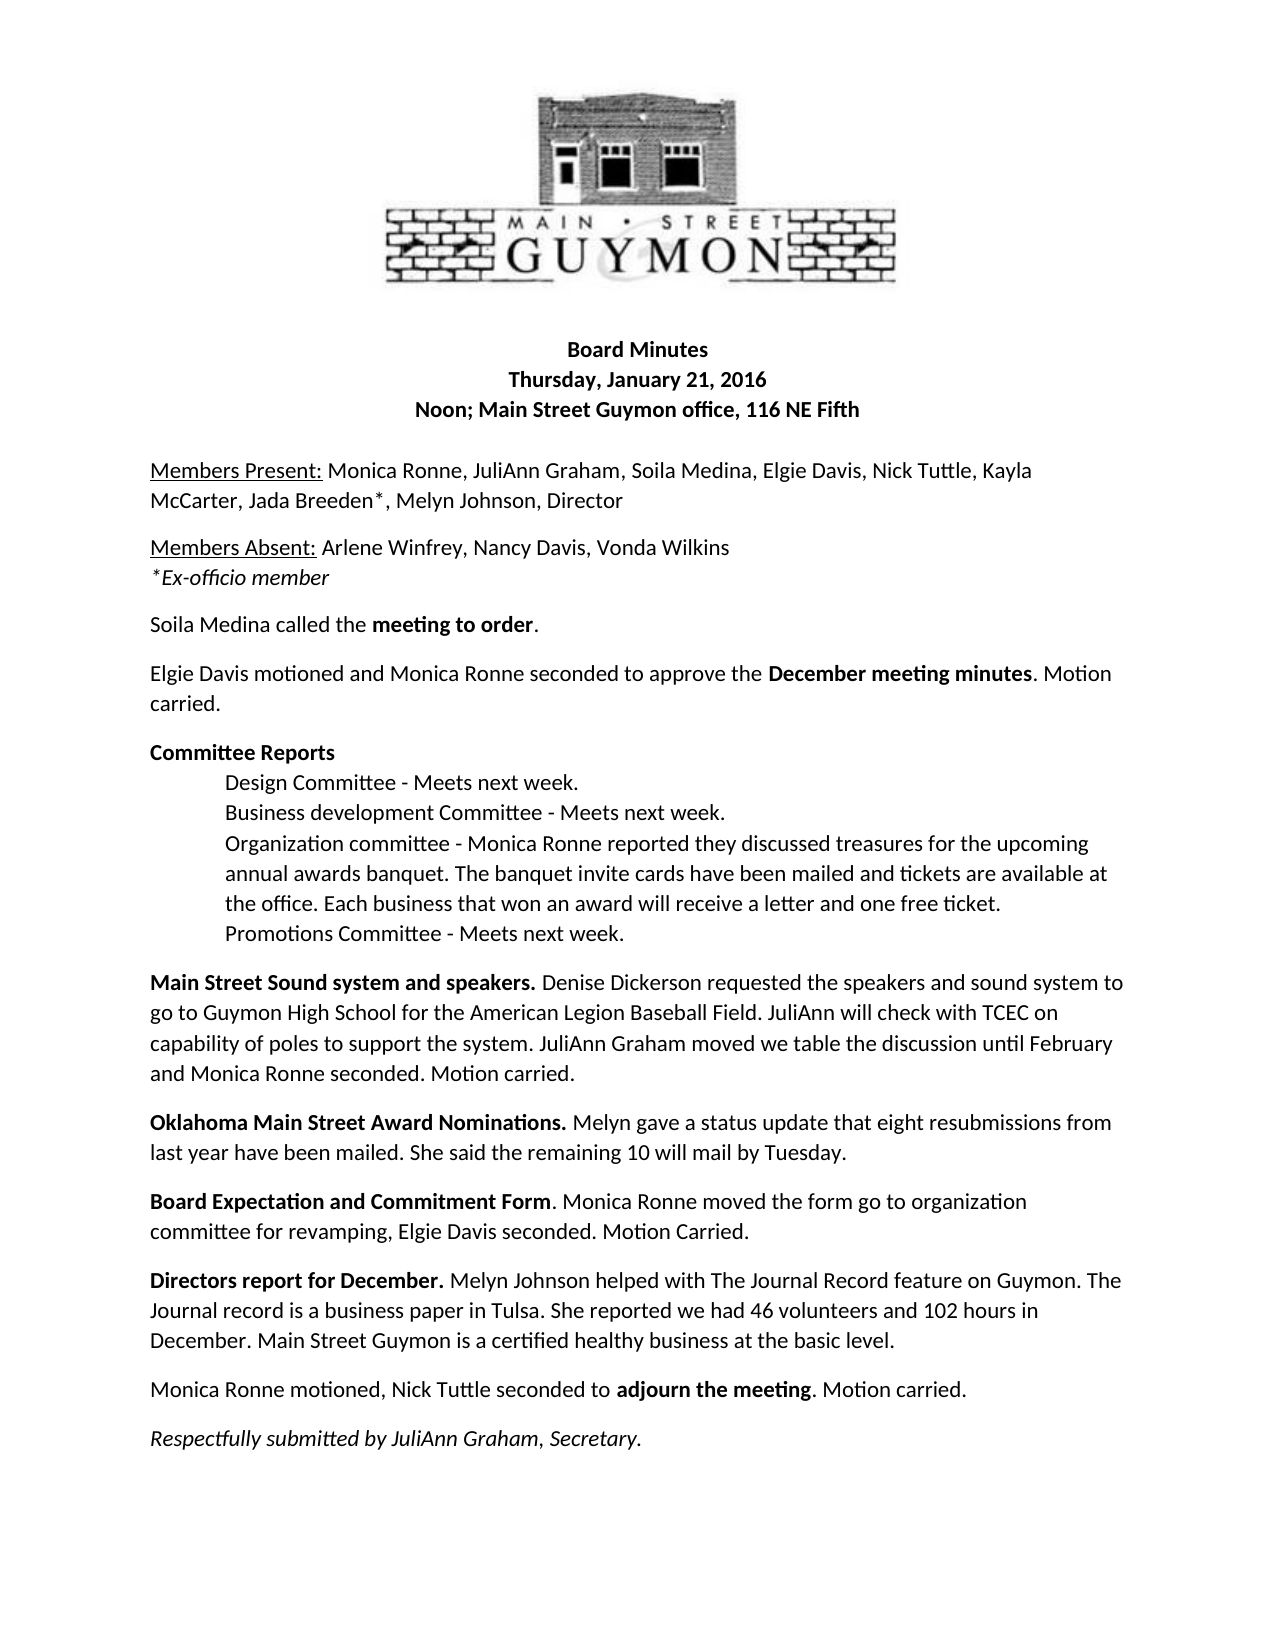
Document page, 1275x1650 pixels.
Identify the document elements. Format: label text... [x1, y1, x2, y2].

text Elgie Davis motioned and Monica Ronne seconded to approve the December meeting minutes. Motion carried. [150, 659, 1125, 717]
text Main Street Sound system and speakers. Denise Dickerson requested the speakers and sound system to go to Guymon High School for the American Legion Baseball Field. JuliAnn will check with TCEC on capability of poles to support the system. JuliAnn Graham moved we table the discussion until February and Monica Ronne seconded. Motion carried. [150, 968, 1125, 1087]
text Organization committee - Monica Ronne reported they discussed treasures for the upcoming annual awards banquet. The banquet invite cards have been mailed and tickets are available at the office. Each business that won an award will receive a letter and one free ticket. [225, 829, 1125, 917]
text Oklahoma Main Street Award Nominations. Melyn gave a status update that eight resubmissions from last year have been mailed. She said the remaining 10 will mail by Tuesday. [150, 1108, 1125, 1166]
text Noon; Main Street Guymon office, 116 NE Fifth [150, 395, 1125, 423]
picture [357, 75, 918, 293]
text Respectfully submitted by JuliAnn Graham, Secretary. [150, 1424, 1125, 1452]
text Soila Medina called the meeting to order. [150, 610, 1125, 638]
text Promotions Committee - Meets next week. [225, 919, 1125, 947]
text Monica Ronne motioned, Nick Tuttle seconded to adjourn the meeting. Motion carried. [150, 1376, 1125, 1403]
text Business development Committee - Meets next week. [225, 798, 1125, 826]
text *Ex-officio member [150, 563, 1125, 591]
text Thursday, January 21, 2016 [150, 365, 1125, 393]
text Board Minutes [150, 335, 1125, 363]
text Design Committee - Meets next week. [225, 768, 1125, 796]
text Directors report for December. Melyn Johnson helped with The Journal Record feature on Guymon. The Journal record is a business paper in Tulsa. She reported we had 46 volunteers and 102 hours in December. Main Street Guymon is a certified healthy business at the basic level. [150, 1266, 1125, 1354]
text Members Absent: Arlene Winfrey, Nancy Davis, Vonda Wilkins [150, 533, 1125, 561]
text Members Present: Monica Ronne, JuliAnn Graham, Soila Medina, Elgie Davis, Nick Tuttle, Kayla McCarter, Jada Breeden*, Melyn Johnson, Director [150, 426, 1125, 514]
text Board Expectation and Commitment Form. Monica Ronne moved the form go to organization committee for revamping, Elgie Davis seconded. Motion Carried. [150, 1187, 1125, 1245]
text Committee Reports [150, 738, 1125, 766]
